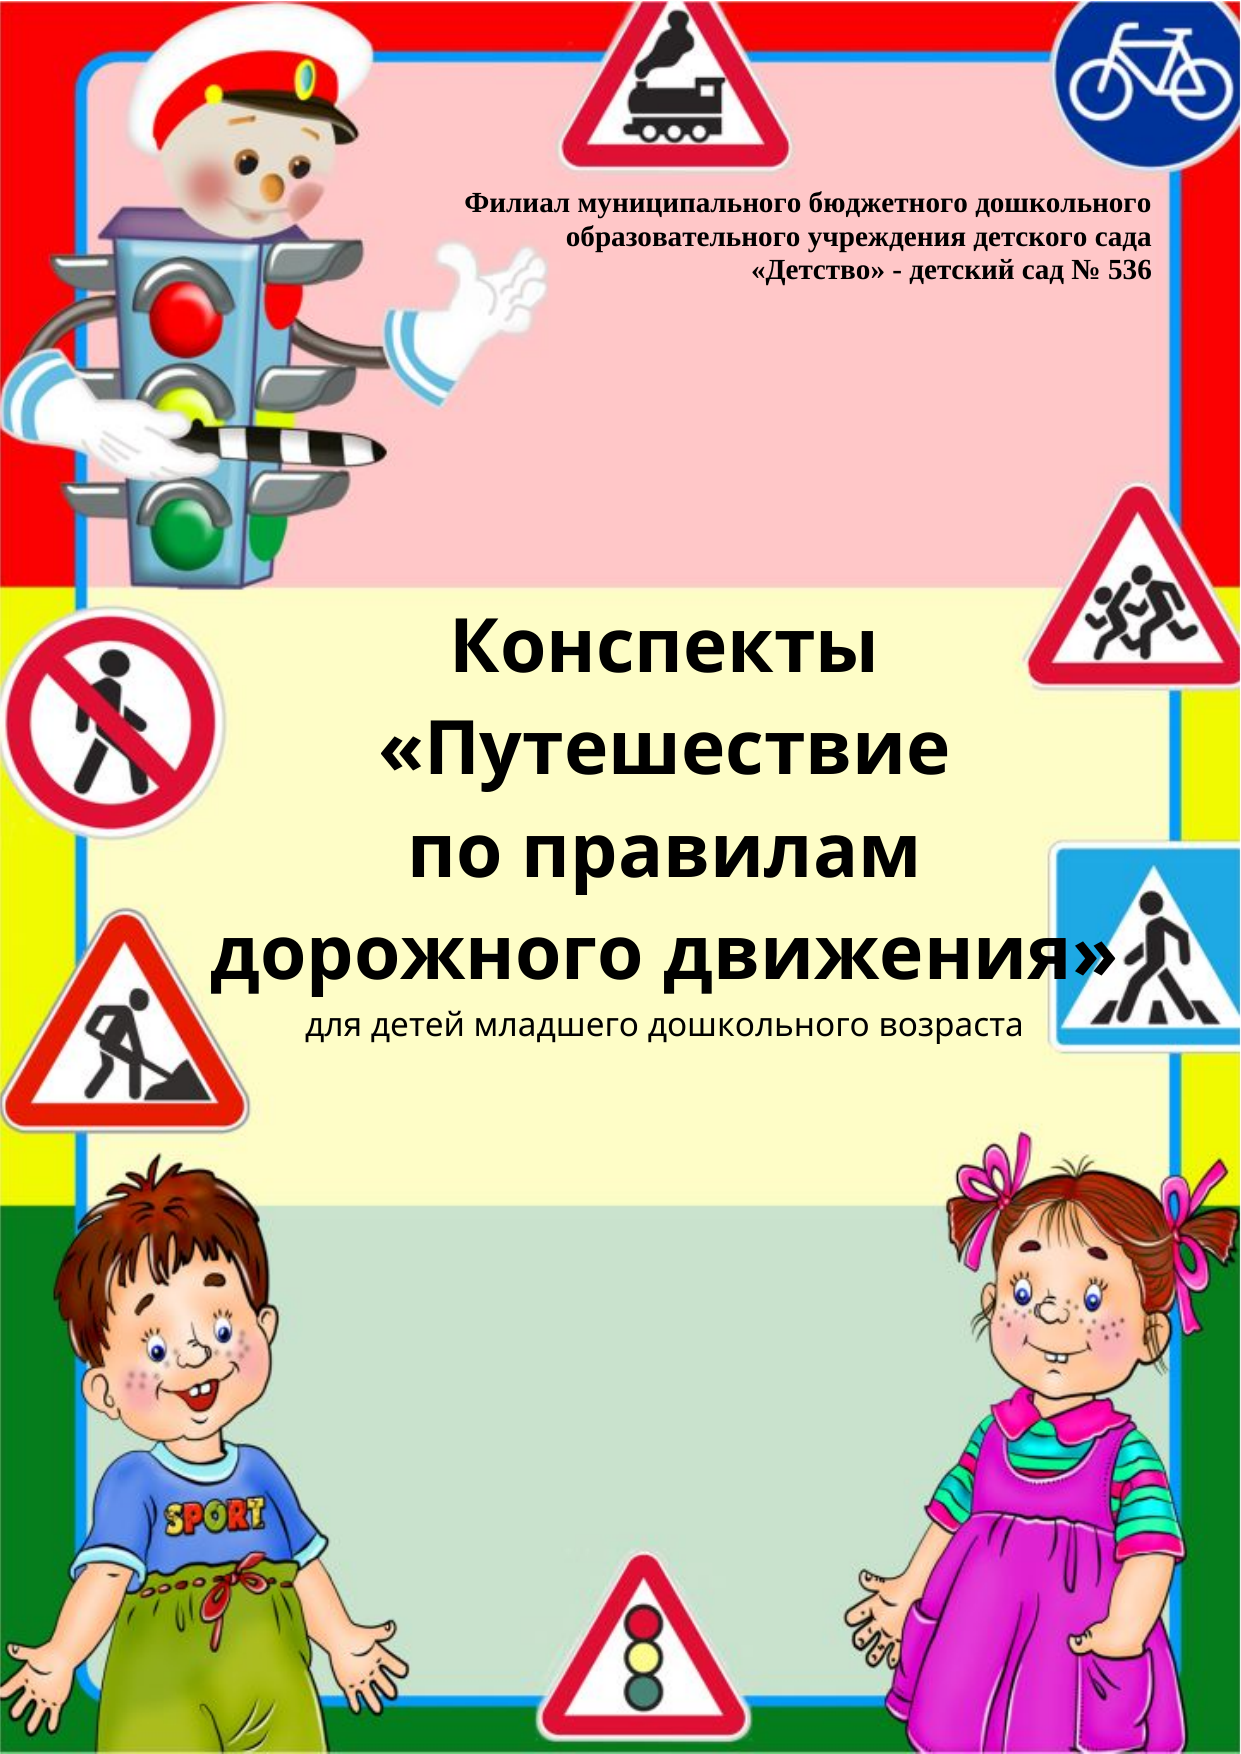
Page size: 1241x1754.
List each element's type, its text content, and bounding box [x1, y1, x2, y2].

text «Путешествие [177, 694, 1152, 797]
text дорожного движения» [177, 899, 1152, 1001]
text образовательного учреждения детского сада [177, 219, 1152, 252]
text по правилам [177, 797, 1152, 899]
text «Детство» - детский сад № 536 [177, 252, 1152, 286]
text для детей младшего дошкольного возраста [177, 1001, 1152, 1047]
text Конспекты [177, 592, 1152, 694]
picture [0, 1, 1241, 1754]
text Филиал муниципального бюджетного дошкольного [177, 185, 1152, 219]
